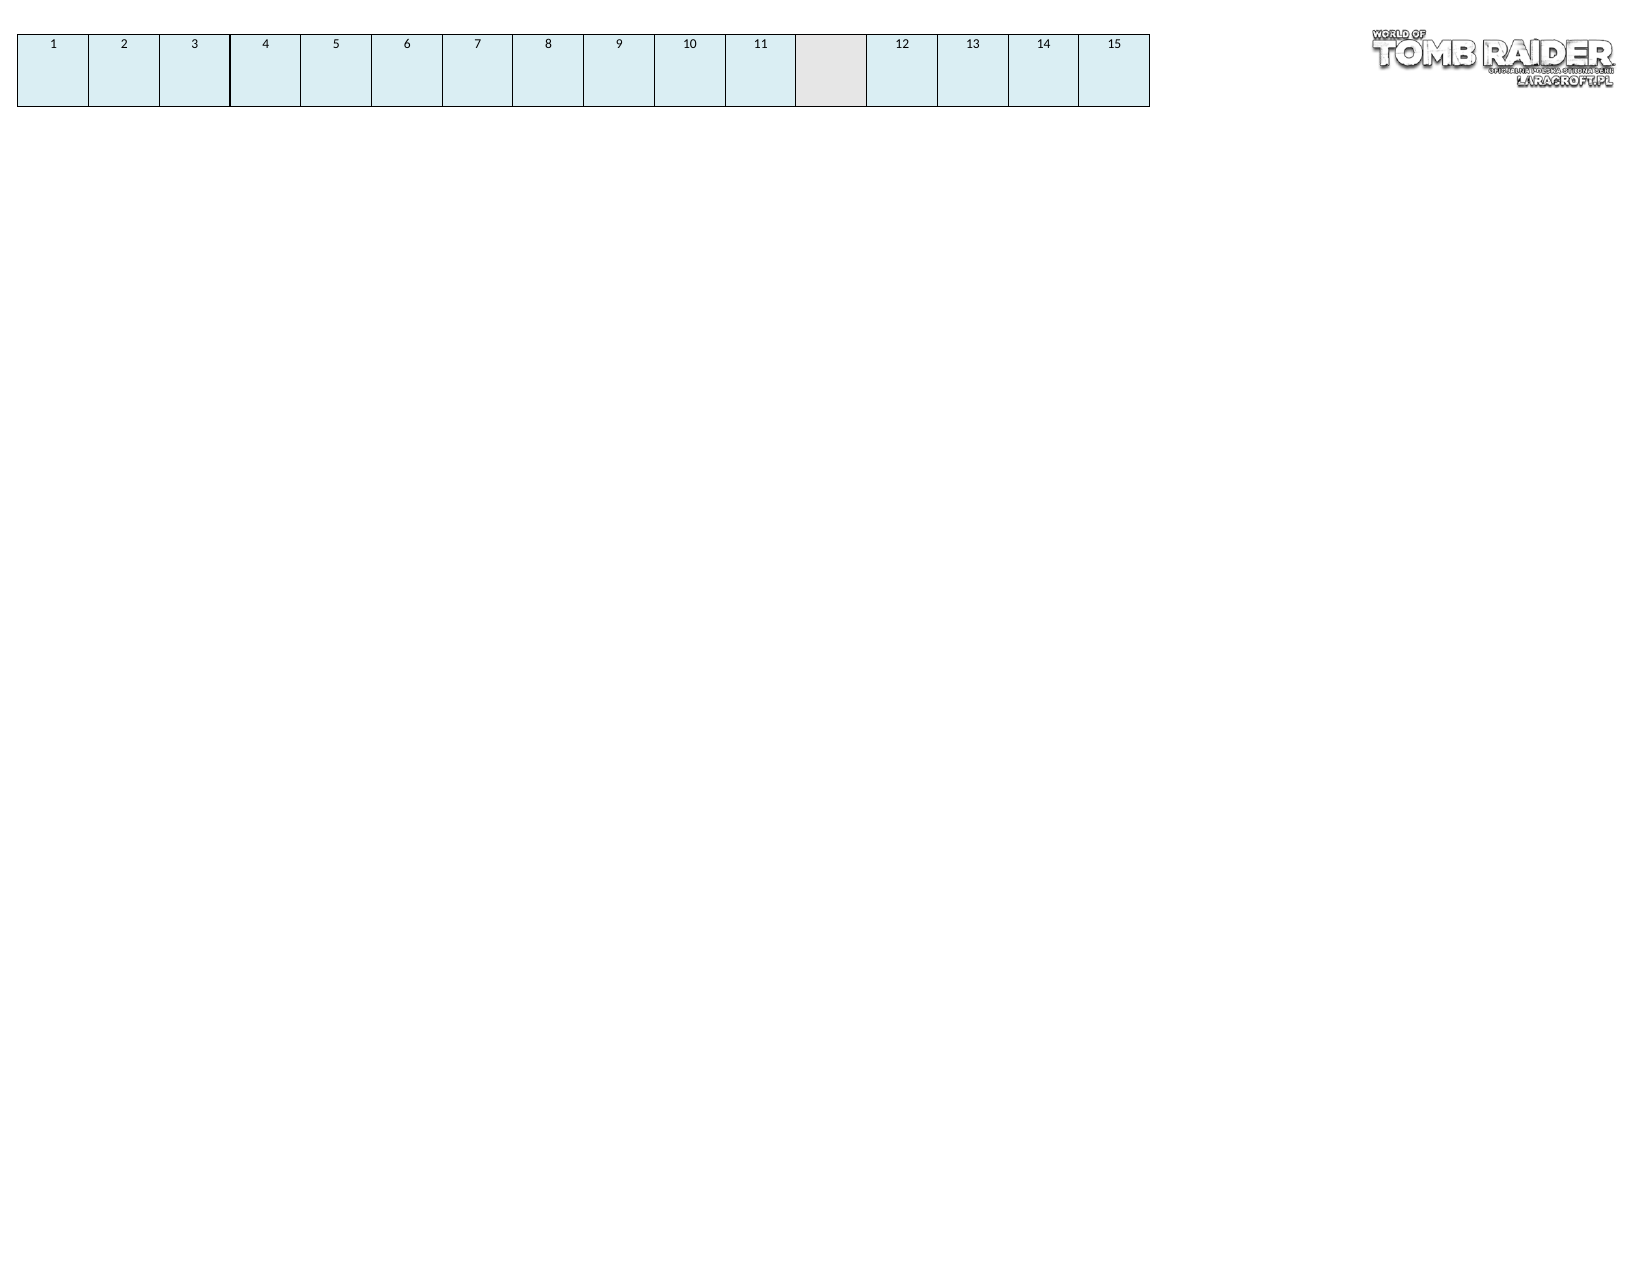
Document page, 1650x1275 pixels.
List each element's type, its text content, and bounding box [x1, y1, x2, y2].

table_header 8 [513, 35, 583, 106]
table_header 3 [160, 35, 229, 106]
table_header [796, 35, 866, 106]
table_header 11 [726, 35, 795, 106]
table_header 1 [18, 35, 88, 106]
picture [1370, 29, 1618, 89]
table_header 2 [89, 35, 159, 106]
table_header 4 [231, 35, 300, 106]
table_header 14 [1009, 35, 1078, 106]
table_header 12 [867, 35, 937, 106]
table_header 13 [938, 35, 1008, 106]
table_header 6 [372, 35, 442, 106]
table_header 5 [301, 35, 371, 106]
table_header 9 [584, 35, 654, 106]
table_header 7 [443, 35, 512, 106]
table_header 10 [655, 35, 725, 106]
table_header 15 [1079, 35, 1149, 106]
